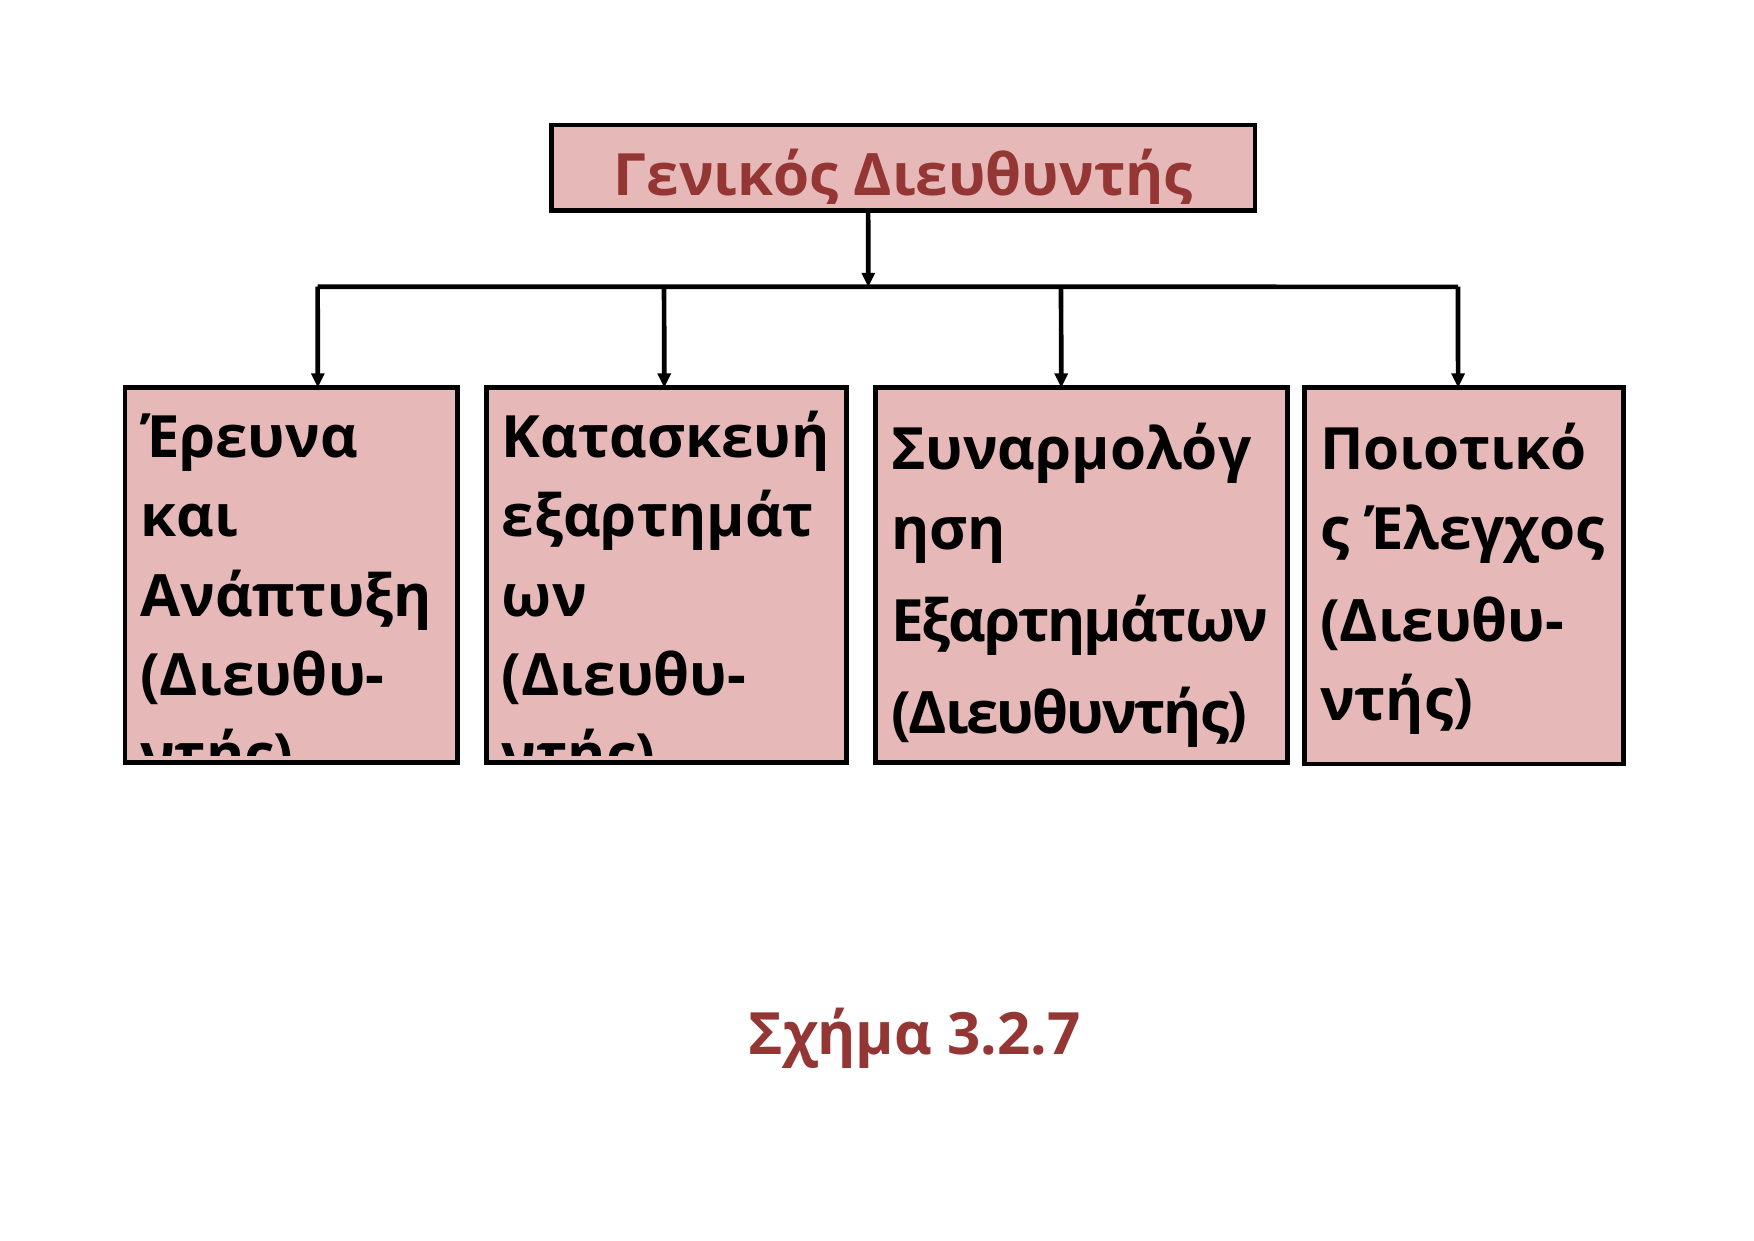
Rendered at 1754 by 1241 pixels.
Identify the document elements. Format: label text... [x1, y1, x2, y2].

text Σχήμα 3.2.7 [118, 992, 1636, 1072]
